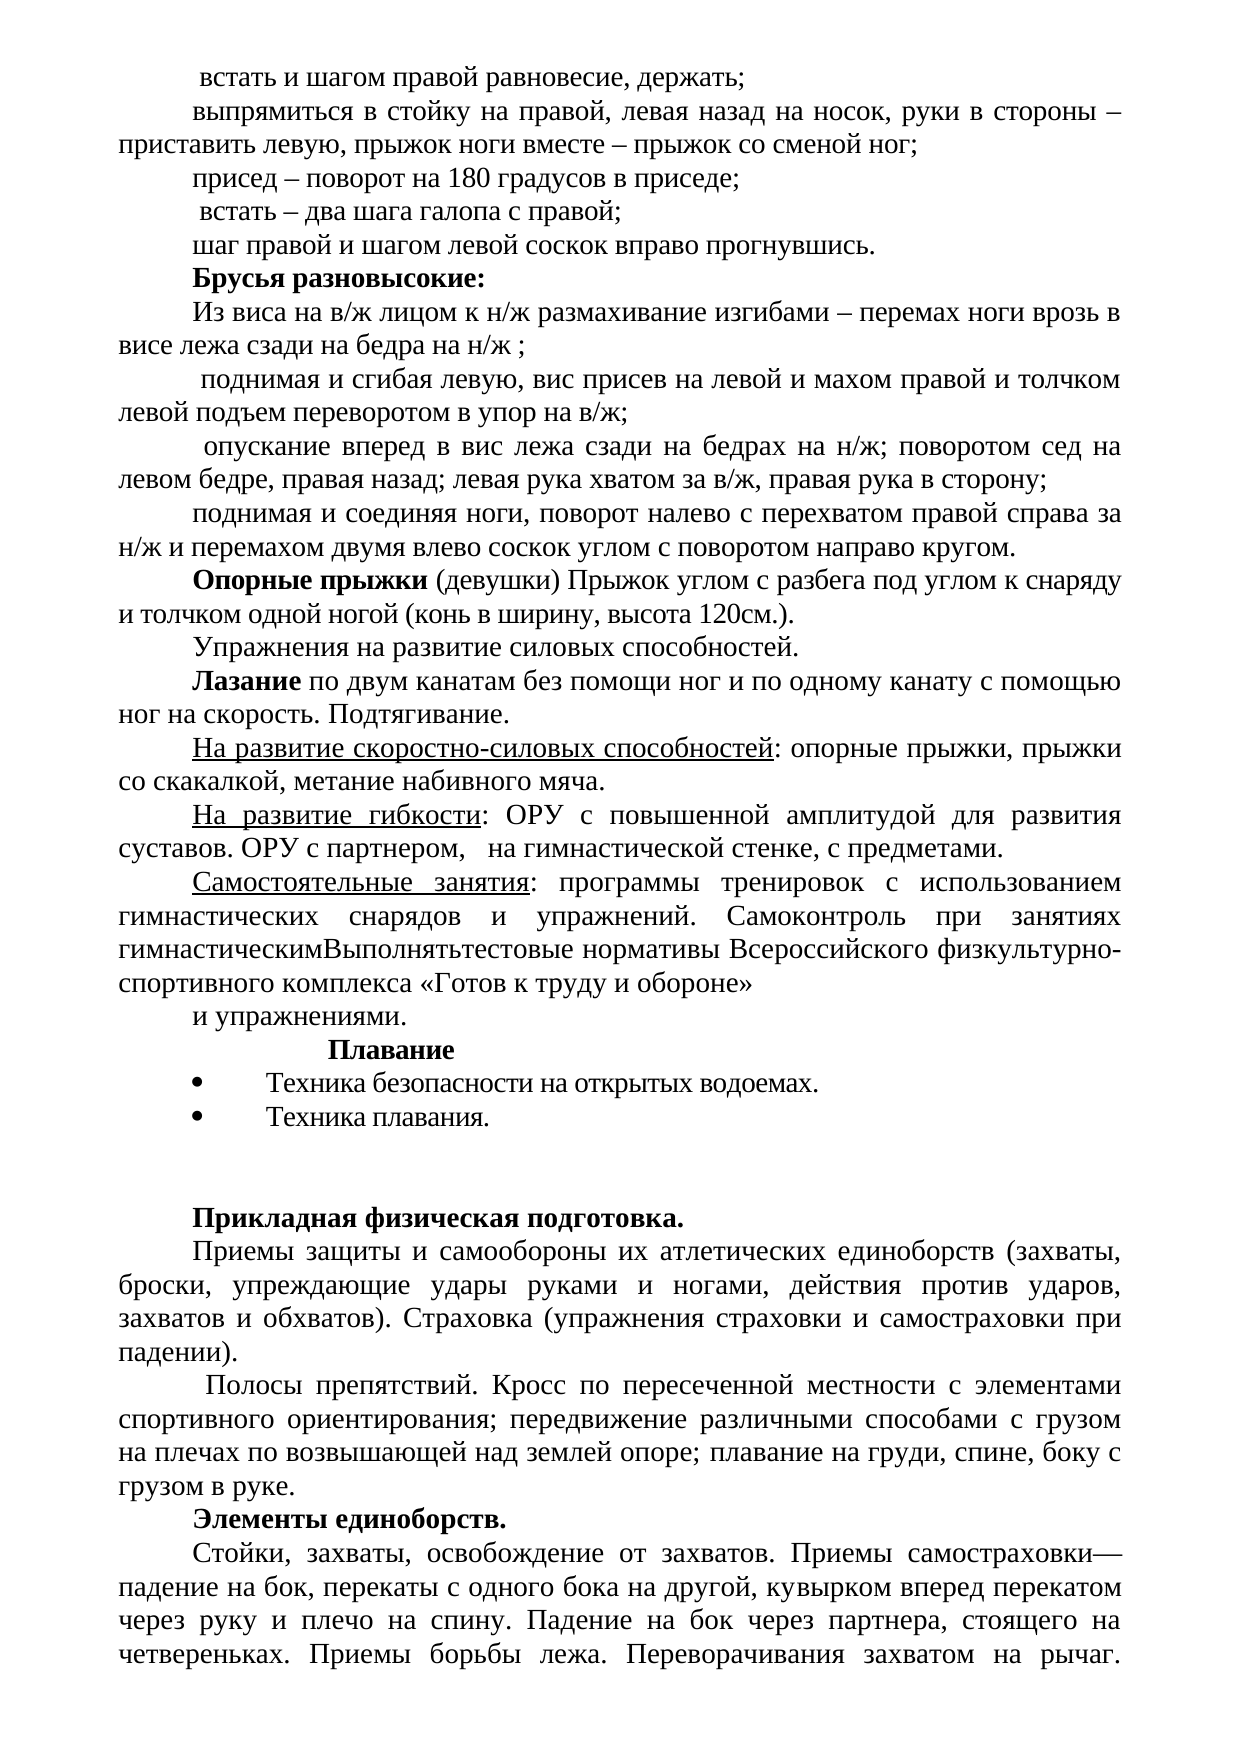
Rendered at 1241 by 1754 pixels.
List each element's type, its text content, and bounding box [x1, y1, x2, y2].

text и упражнениями. [118, 998, 1122, 1032]
text встать и шагом правой равновесие, держать; [118, 59, 1122, 93]
text Опорные прыжки (девушки) Прыжок углом с разбега под углом к снаряду и толчком одной ногой (конь в ширину, высота 120см.). [118, 562, 1122, 629]
text Приемы защиты и самообороны их атлетических единоборств (захваты, броски, упреждающие удары руками и ногами, действия против ударов, захватов и обхватов). Страховка (упражнения страховки и самостраховки при падении). [118, 1233, 1122, 1367]
text На развитие скоростно-силовых способностей: опорные прыжки, прыжки со скакалкой, метание набивного мяча. [118, 730, 1122, 797]
list Техника плавания. [118, 1099, 1122, 1133]
text На развитие гибкости: ОРУ с повышенной амплитудой для развития суставов. ОРУ с партнером, на гимнастической стенке, с предметами. [118, 797, 1122, 864]
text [118, 1535, 1122, 1669]
text поднимая и сгибая левую, вис присев на левой и махом правой и толчком левой подъем переворотом в упор на в/ж; [118, 361, 1122, 428]
text встать – два шага галопа с правой; [118, 193, 1122, 227]
text Прикладная физическая подготовка. [118, 1200, 1122, 1233]
list Техника безопасности на открытых водоемах. [118, 1065, 1122, 1099]
text присед – поворот на 180 градусов в приседе; [118, 160, 1122, 193]
text Упражнения на развитие силовых способностей. [118, 629, 1122, 663]
text Самостоятельные занятия: программы тренировок с использованием гимнастических снарядов и упражнений. Самоконтроль при занятиях гимнастическимВыполнятьтестовые нормативы Всероссийского физкультурно-спортивного комплекса «Готов к труду и обороне» [118, 864, 1122, 998]
text шаг правой и шагом левой соскок вправо прогнувшись. [118, 227, 1122, 260]
text Лазание по двум канатам без помощи ног и по одному канату с помощью ног на скорость. Подтягивание. [118, 663, 1122, 730]
text Элементы единоборств. [118, 1502, 1122, 1535]
text выпрямиться в стойку на правой, левая назад на носок, руки в стороны – приставить левую, прыжок ноги вместе – прыжок со сменой ног; [118, 93, 1122, 160]
text Полосы препятствий. Кросс по пересеченной местности с элементами спортивного ориентирования; передвижение различными способами с грузом на плечах по возвышающей над землей опоре; плавание на груди, спине, боку с грузом в руке. [118, 1367, 1122, 1502]
text поднимая и соединяя ноги, поворот налево с перехватом правой справа за н/ж и перемахом двумя влево соскок углом с поворотом направо кругом. [118, 495, 1122, 562]
text Из виса на в/ж лицом к н/ж размахивание изгибами – перемах ноги врозь в висе лежа сзади на бедра на н/ж ; [118, 294, 1122, 361]
text Плавание [118, 1032, 1122, 1065]
text Брусья разновысокие: [118, 260, 1122, 294]
text опускание вперед в вис лежа сзади на бедрах на н/ж; поворотом сед на левом бедре, правая назад; левая рука хватом за в/ж, правая рука в сторону; [118, 428, 1122, 495]
